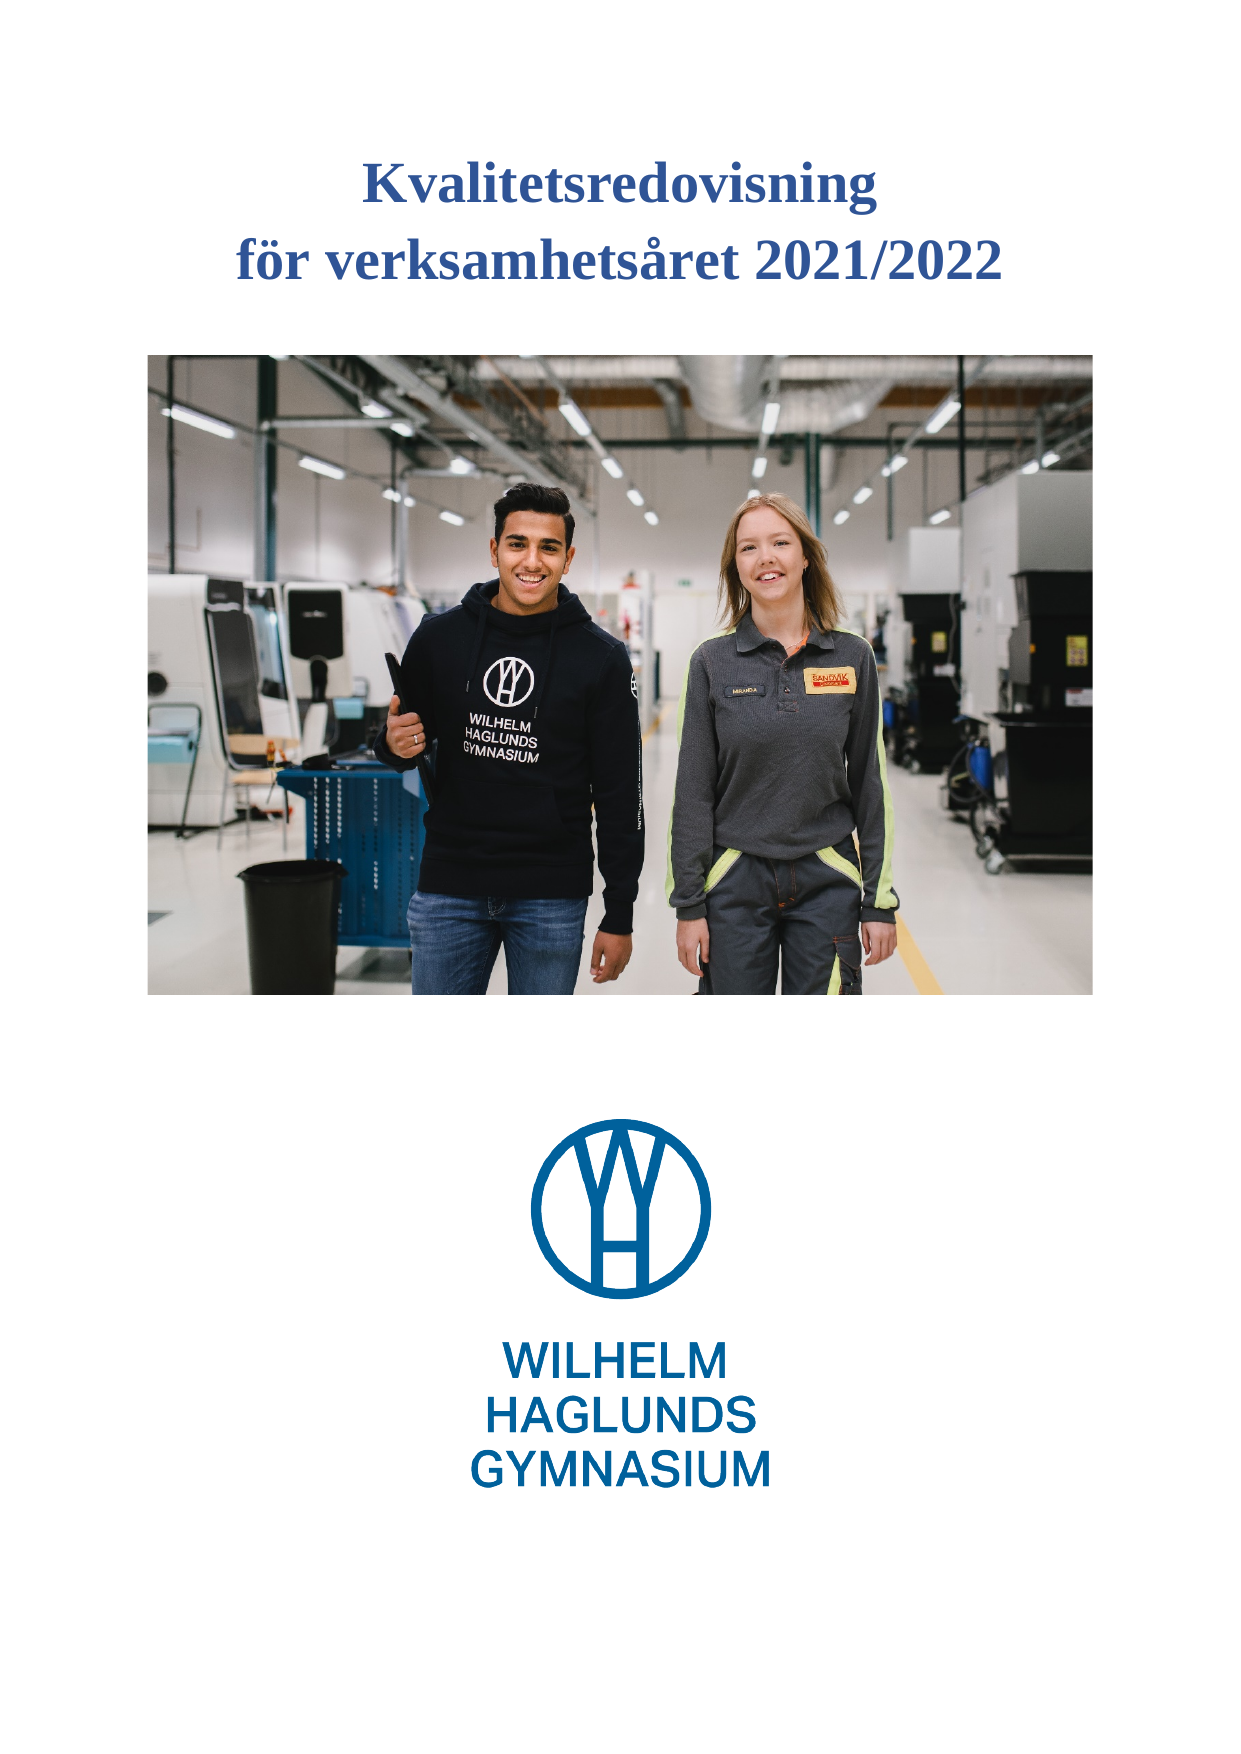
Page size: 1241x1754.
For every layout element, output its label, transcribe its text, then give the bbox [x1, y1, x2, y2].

text Kvalitetsredovisning [148, 148, 1093, 215]
picture [147, 355, 1093, 995]
picture [425, 1073, 815, 1534]
text för verksamhetsåret 2021/2022 [148, 225, 1093, 292]
